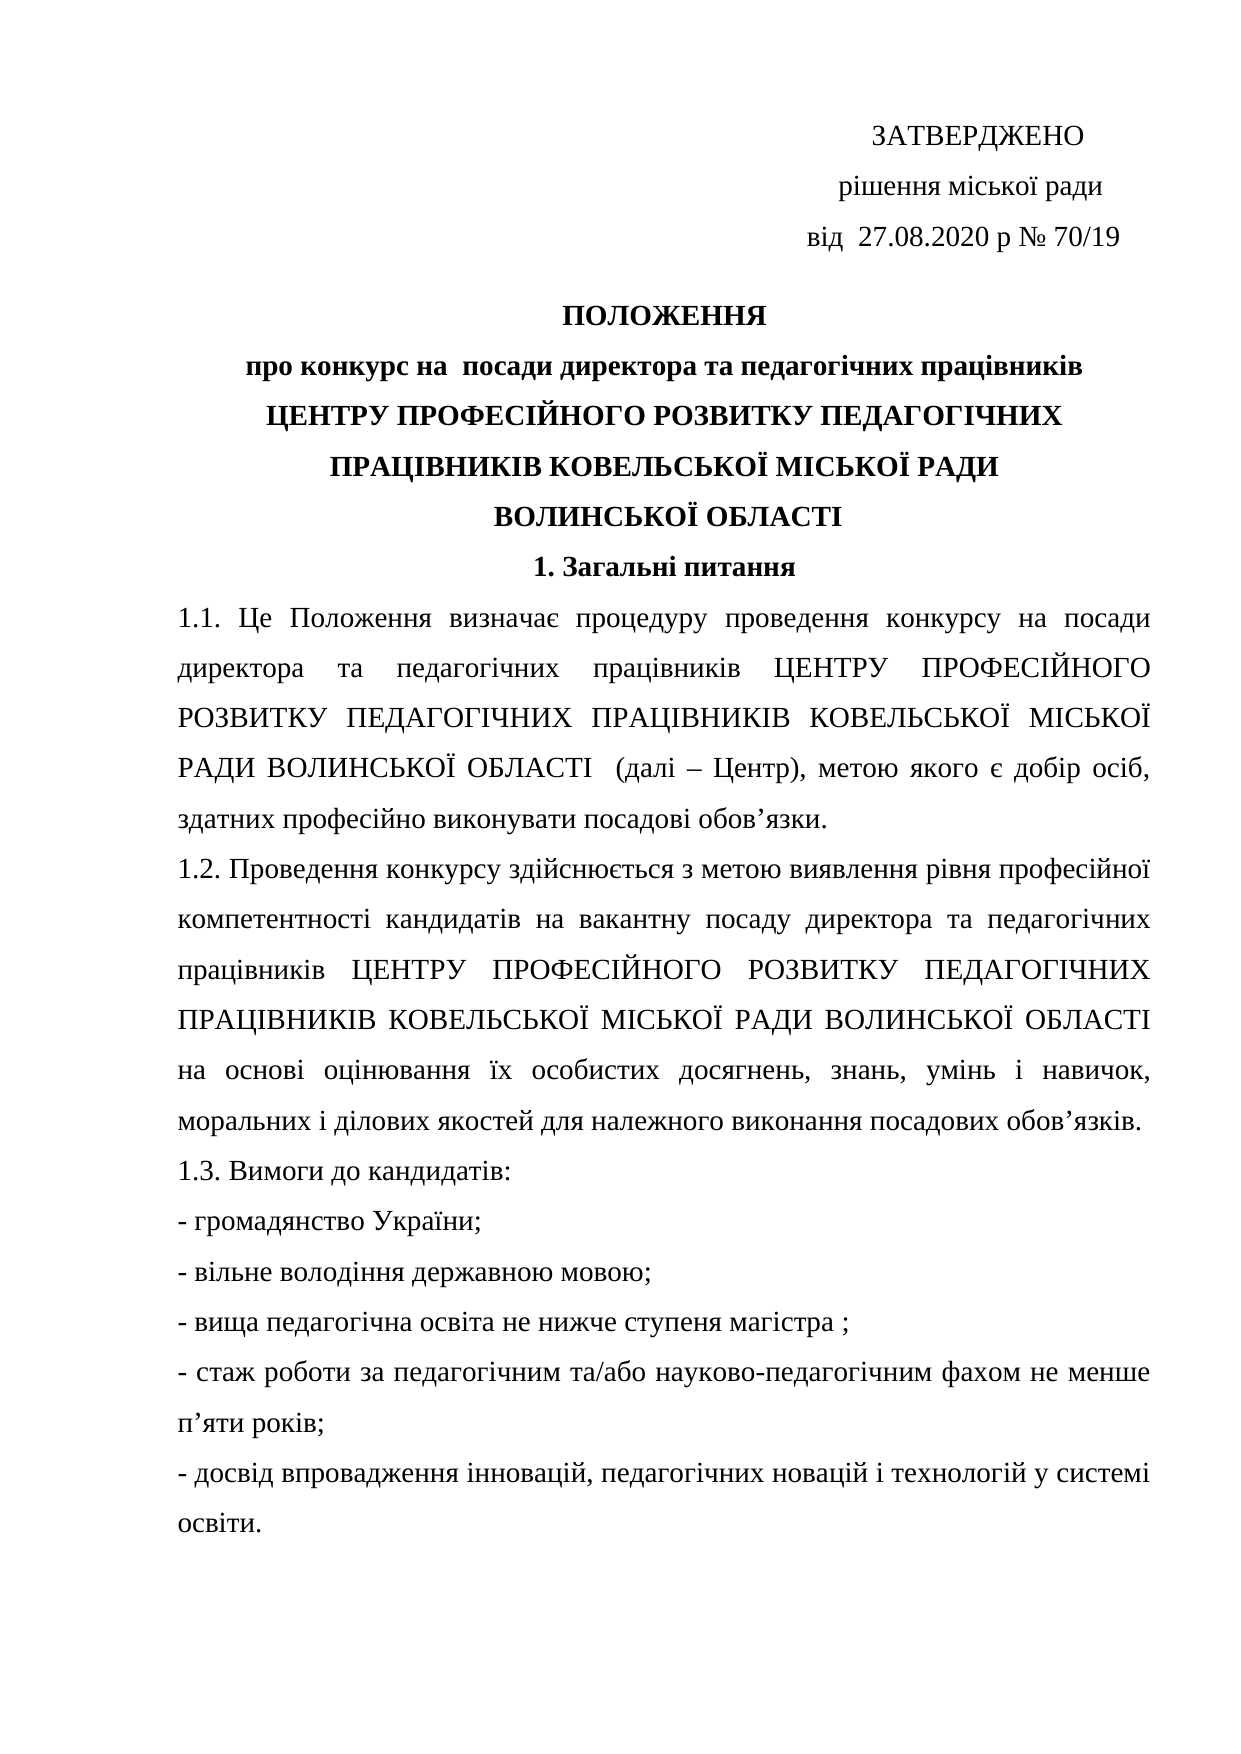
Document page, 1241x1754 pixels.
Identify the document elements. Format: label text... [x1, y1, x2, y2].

text - громадянство України; [177, 1203, 1152, 1237]
text - вільне володіння державною мовою; [177, 1254, 1152, 1287]
text - досвід впровадження інновацій, педагогічних новацій і технологій у системі освіти. [177, 1455, 1152, 1539]
text 1. Загальні питання [177, 549, 1152, 583]
text 1.1. Це Положення визначає процедуру проведення конкурсу на посади директора та педагогічних працівників ЦЕНТРУ ПРОФЕСІЙНОГО РОЗВИТКУ ПЕДАГОГІЧНИХ ПРАЦІВНИКІВ КОВЕЛЬСЬКОЇ МІСЬКОЇ РАДИ ВОЛИНСЬКОЇ ОБЛАСТІ (далі – Центр), метою якого є добір осіб, здатних професійно виконувати посадові обов’язки. [177, 600, 1152, 834]
text про конкурс на посади директора та педагогічних працівників [177, 348, 1152, 382]
text ВОЛИНСЬКОЇ ОБЛАСТІ [177, 499, 1152, 533]
text ЦЕНТРУ ПРОФЕСІЙНОГО РОЗВИТКУ ПЕДАГОГІЧНИХ ПРАЦІВНИКІВ КОВЕЛЬСЬКОЇ МІСЬКОЇ РАДИ [177, 398, 1152, 482]
text ЗАТВЕРДЖЕНО [177, 118, 1152, 152]
text рішення міської ради від 27.08.2020 р № 70/19 [177, 168, 1152, 252]
text - вища педагогічна освіта не нижче ступеня магістра ; [177, 1304, 1152, 1338]
text 1.3. Вимоги до кандидатів: [177, 1153, 1152, 1187]
text ПОЛОЖЕННЯ [177, 298, 1152, 331]
text 1.2. Проведення конкурсу здійснюється з метою виявлення рівня професійної компетентності кандидатів на вакантну посаду директора та педагогічних працівників ЦЕНТРУ ПРОФЕСІЙНОГО РОЗВИТКУ ПЕДАГОГІЧНИХ ПРАЦІВНИКІВ КОВЕЛЬСЬКОЇ МІСЬКОЇ РАДИ ВОЛИНСЬКОЇ ОБЛАСТІ на основі оцінювання їх особистих досягнень, знань, умінь і навичок, моральних і ділових якостей для належного виконання посадових обов’язків. [177, 851, 1152, 1136]
text - стаж роботи за педагогічним та/або науково-педагогічним фахом не менше п’яти років; [177, 1354, 1152, 1438]
